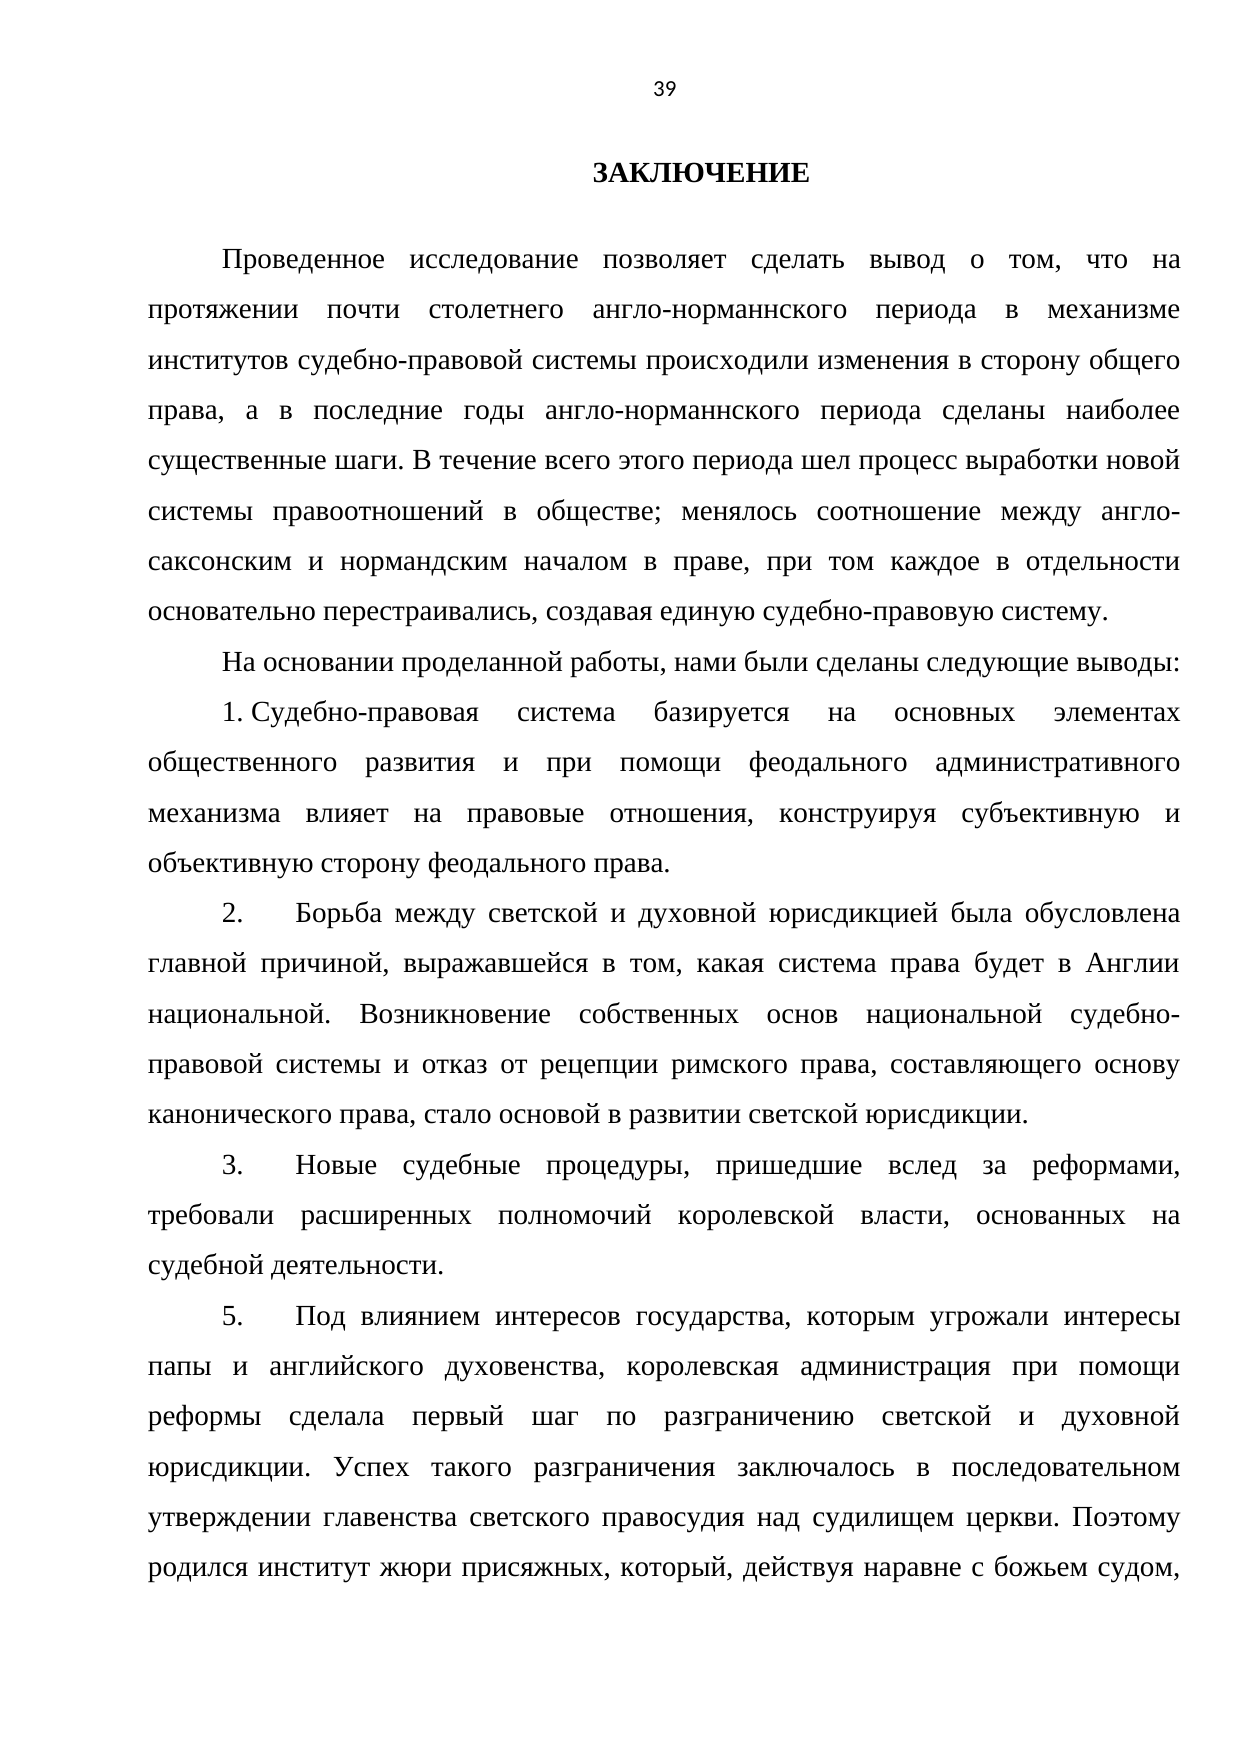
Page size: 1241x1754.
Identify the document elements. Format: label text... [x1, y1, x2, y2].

text Проведенное исследование позволяет сделать вывод о том, что на протяжении почти столетнего англо-норманнского периода в механизме институтов судебно-правовой системы происходили изменения в сторону общего права, а в последние годы англо-норманнского периода сделаны наиболее существенные шаги. В течение всего этого периода шел процесс выработки новой системы правоотношений в обществе; менялось соотношение между англо-саксонским и нормандским началом в праве, при том каждое в отдельности основательно перестраивались, создавая единую судебно-правовую систему. [148, 241, 1181, 627]
text 2. Борьба между светской и духовной юрисдикцией была обусловлена главной причиной, выражавшейся в том, какая система права будет в Англии национальной. Возникновение собственных основ национальной судебно-правовой системы и отказ от рецепции римского права, составляющего основу канонического права, стало основой в развитии светской юрисдикции. [148, 895, 1181, 1130]
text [148, 1298, 1181, 1583]
text На основании проделанной работы, нами были сделаны следующие выводы: [148, 644, 1181, 677]
text 1. Судебно-правовая система базируется на основных элементах общественного развития и при помощи феодального административного механизма влияет на правовые отношения, конструируя субъективную и объективную сторону феодального права. [148, 694, 1181, 878]
text 3. Новые судебные процедуры, пришедшие вслед за реформами, требовали расширенных полномочий королевской власти, основанных на судебной деятельности. [148, 1147, 1181, 1281]
subtitle ЗАКЛЮЧЕНИЕ [148, 155, 1181, 188]
